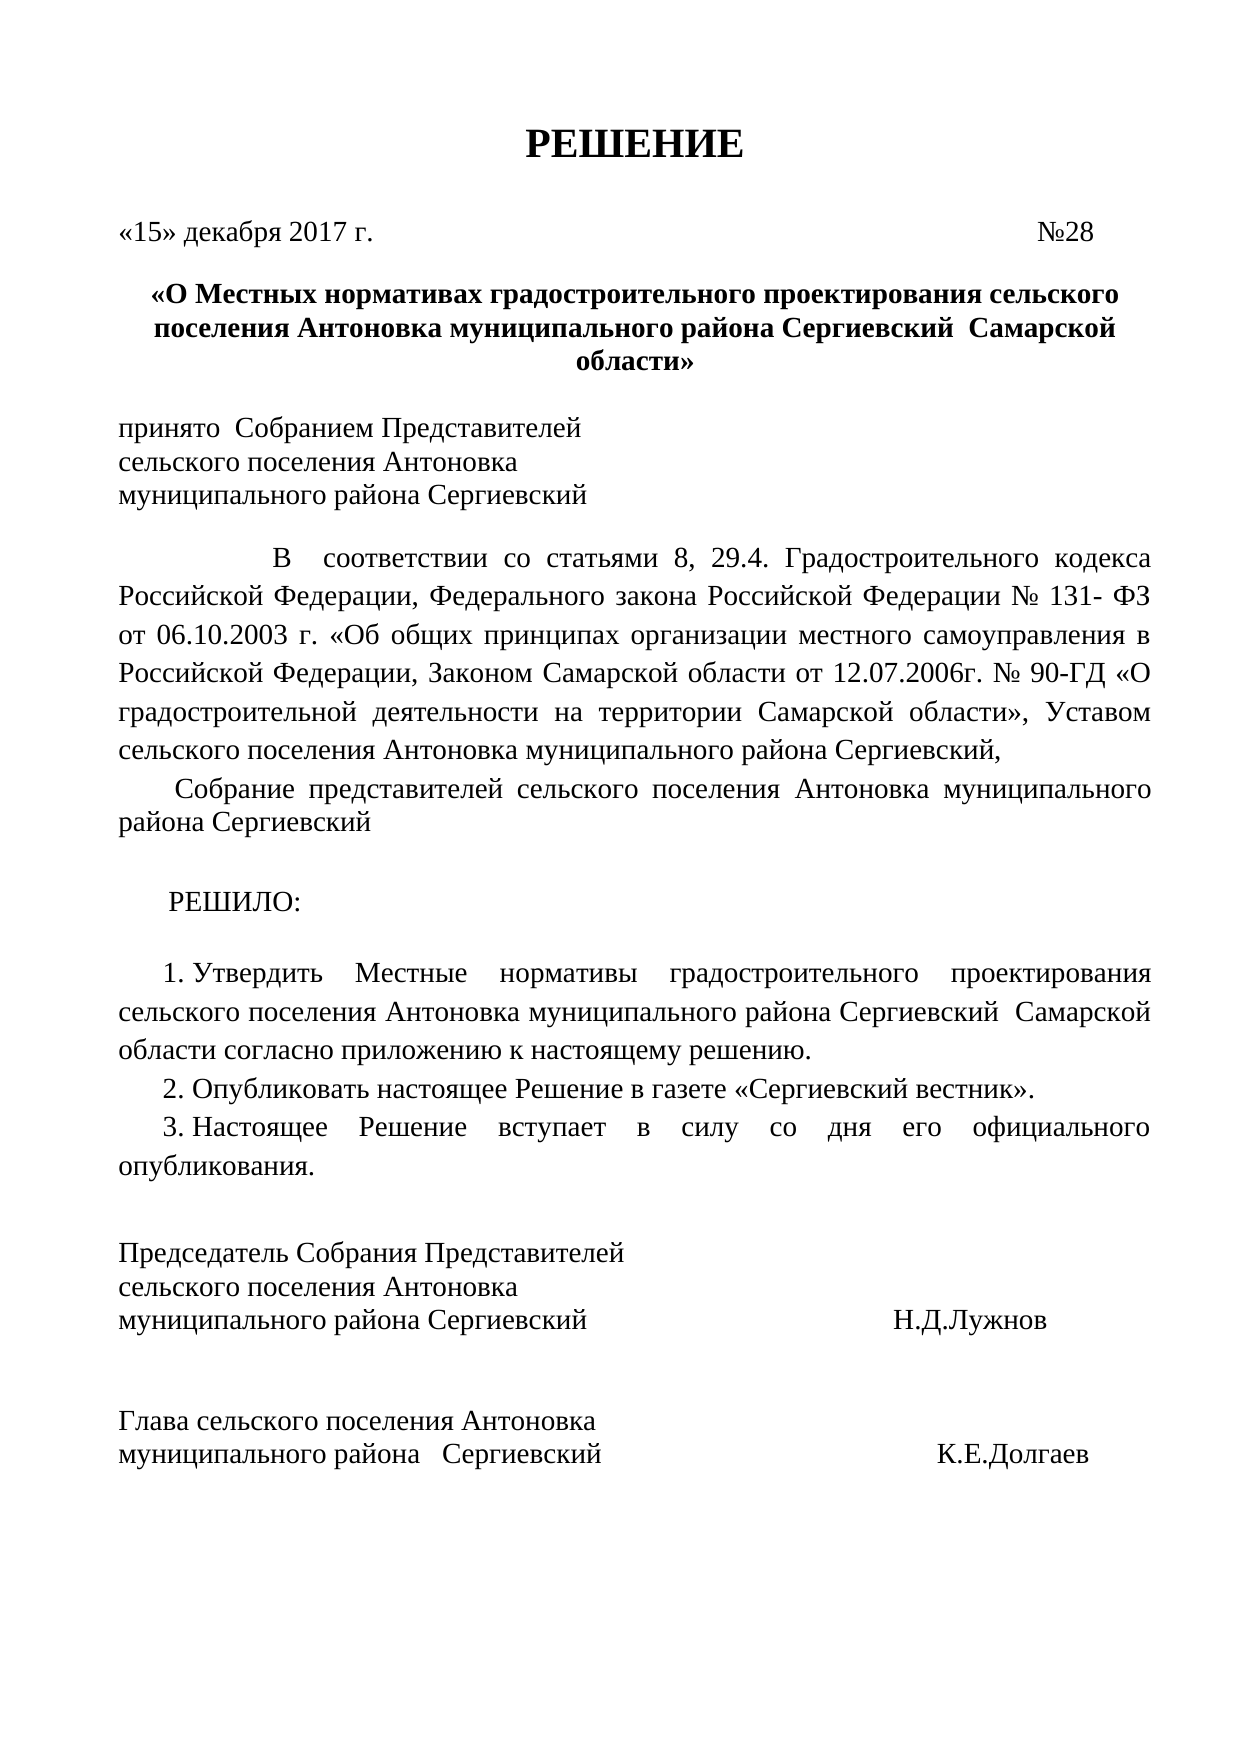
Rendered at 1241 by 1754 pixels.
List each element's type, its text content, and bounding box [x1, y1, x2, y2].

text «О Местных нормативах градостроительного проектирования сельского поселения Антоновка муниципального района Сергиевский Самарской области» [118, 276, 1152, 377]
text В соответствии со статьями 8, 29.4. Градостроительного кодекса Российской Федерации, Федерального закона Российской Федерации № 131- ФЗ от 06.10.2003 г. «Об общих принципах организации местного самоуправления в Российской Федерации, Законом Самарской области от 12.07.2006г. № 90-ГД «О градостроительной деятельности на территории Самарской области», Уставом сельского поселения Антоновка муниципального района Сергиевский, [118, 540, 1152, 766]
text Председатель Собрания Представителей [118, 1235, 1152, 1269]
text муниципального района Сергиевский Н.Д.Лужнов [118, 1302, 1152, 1336]
list Утвердить Местные нормативы градостроительного проектирования сельского поселения Антоновка муниципального района Сергиевский Самарской области согласно приложению к настоящему решению. [118, 955, 1152, 1066]
text РЕШЕНИЕ [118, 118, 1152, 166]
text «15» декабря 2017 г. №28 [118, 214, 1152, 247]
subtitle Глава сельского поселения Антоновка [118, 1403, 1152, 1437]
text принято Собранием Представителей [118, 410, 1152, 444]
text сельского поселения Антоновка [118, 444, 1152, 477]
list Опубликовать настоящее Решение в газете «Сергиевский вестник». [118, 1071, 1152, 1104]
text РЕШИЛО: [118, 872, 1144, 922]
text муниципального района Сергиевский [118, 477, 1152, 511]
list Настоящее Решение вступает в силу со дня его официального опубликования. [118, 1109, 1152, 1181]
text Собрание представителей сельского поселения Антоновка муниципального района Сергиевский [118, 771, 1152, 838]
subtitle муниципального района Сергиевский К.Е.Долгаев [118, 1437, 1152, 1470]
text сельского поселения Антоновка [118, 1269, 1152, 1302]
